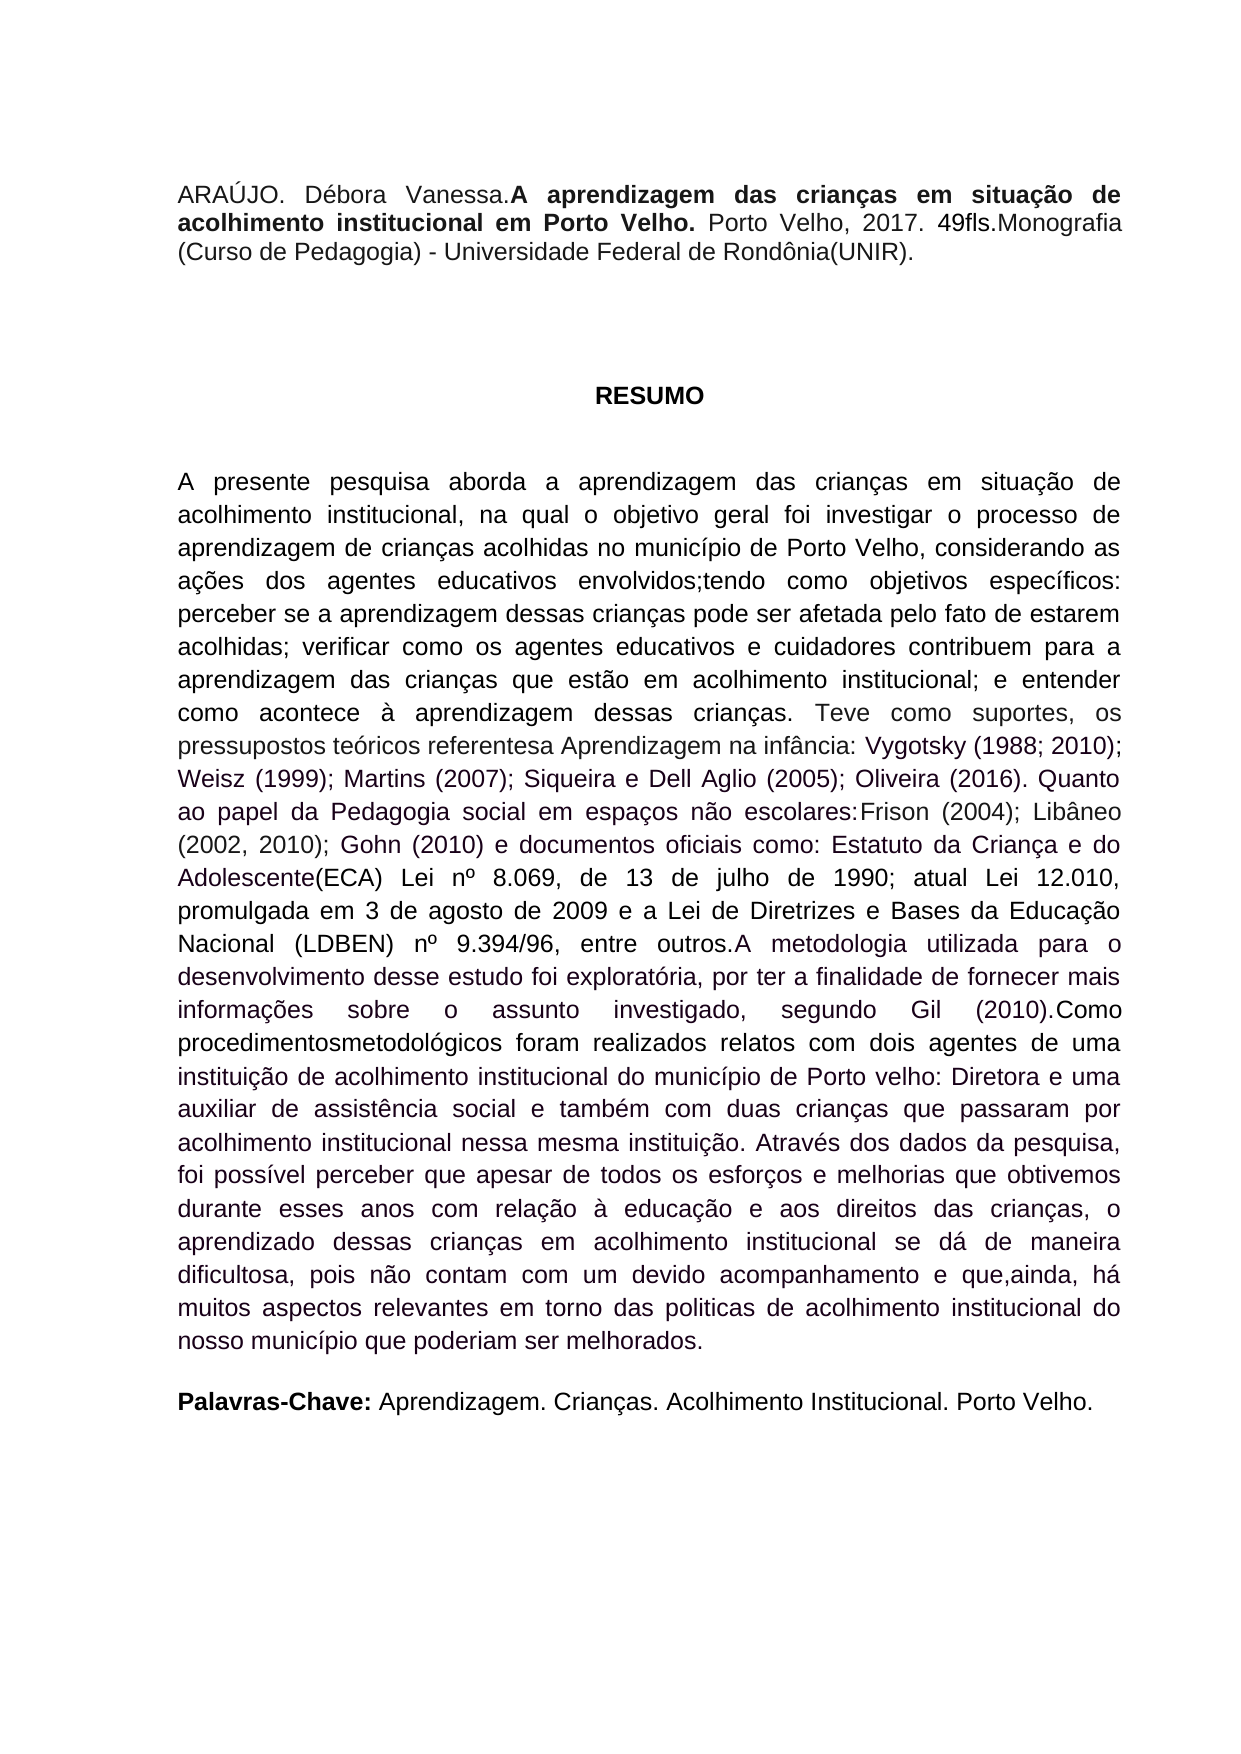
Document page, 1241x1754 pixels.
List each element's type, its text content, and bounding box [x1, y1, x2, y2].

text ARAÚJO. Débora Vanessa.A aprendizagem das crianças em situação de acolhimento institucional em Porto Velho. Porto Velho, 2017. 49fls.Monografia (Curso de Pedagogia) - Universidade Federal de Rondônia(UNIR). [177, 179, 1122, 266]
text Palavras-Chave: Aprendizagem. Crianças. Acolhimento Institucional. Porto Velho. [177, 1387, 1122, 1416]
text A presente pesquisa aborda a aprendizagem das crianças em situação de acolhimento institucional, na qual o objetivo geral foi investigar o processo de aprendizagem de crianças acolhidas no município de Porto Velho, considerando as ações dos agentes educativos envolvidos;tendo como objetivos específicos: perceber se a aprendizagem dessas crianças pode ser afetada pelo fato de estarem acolhidas; verificar como os agentes educativos e cuidadores contribuem para a aprendizagem das crianças que estão em acolhimento institucional; e entender como acontece à aprendizagem dessas crianças. Teve como suportes, os pressupostos teóricos referentesa Aprendizagem na infância: Vygotsky (1988; 2010); Weisz (1999); Martins (2007); Siqueira e Dell Aglio (2005); Oliveira (2016). Quanto ao papel da Pedagogia social em espaços não escolares:Frison (2004); Libâneo (2002, 2010); Gohn (2010) e documentos oficiais como: Estatuto da Criança e do Adolescente(ECA) Lei nº 8.069, de 13 de julho de 1990; atual Lei 12.010, promulgada em 3 de agosto de 2009 e a Lei de Diretrizes e Bases da Educação Nacional (LDBEN) nº 9.394/96, entre outros.A metodologia utilizada para o desenvolvimento desse estudo foi exploratória, por ter a finalidade de fornecer mais informações sobre o assunto investigado, segundo Gil (2010).Como procedimentosmetodológicos foram realizados relatos com dois agentes de uma instituição de acolhimento institucional do município de Porto velho: Diretora e uma auxiliar de assistência social e também com duas crianças que passaram por acolhimento institucional nessa mesma instituição. Através dos dados da pesquisa, foi possível perceber que apesar de todos os esforços e melhorias que obtivemos durante esses anos com relação à educação e aos direitos das crianças, o aprendizado dessas crianças em acolhimento institucional se dá de maneira dificultosa, pois não contam com um devido acompanhamento e que,ainda, há muitos aspectos relevantes em torno das politicas de acolhimento institucional do nosso município que poderiam ser melhorados. [177, 467, 1122, 1354]
text RESUMO [177, 381, 1122, 409]
